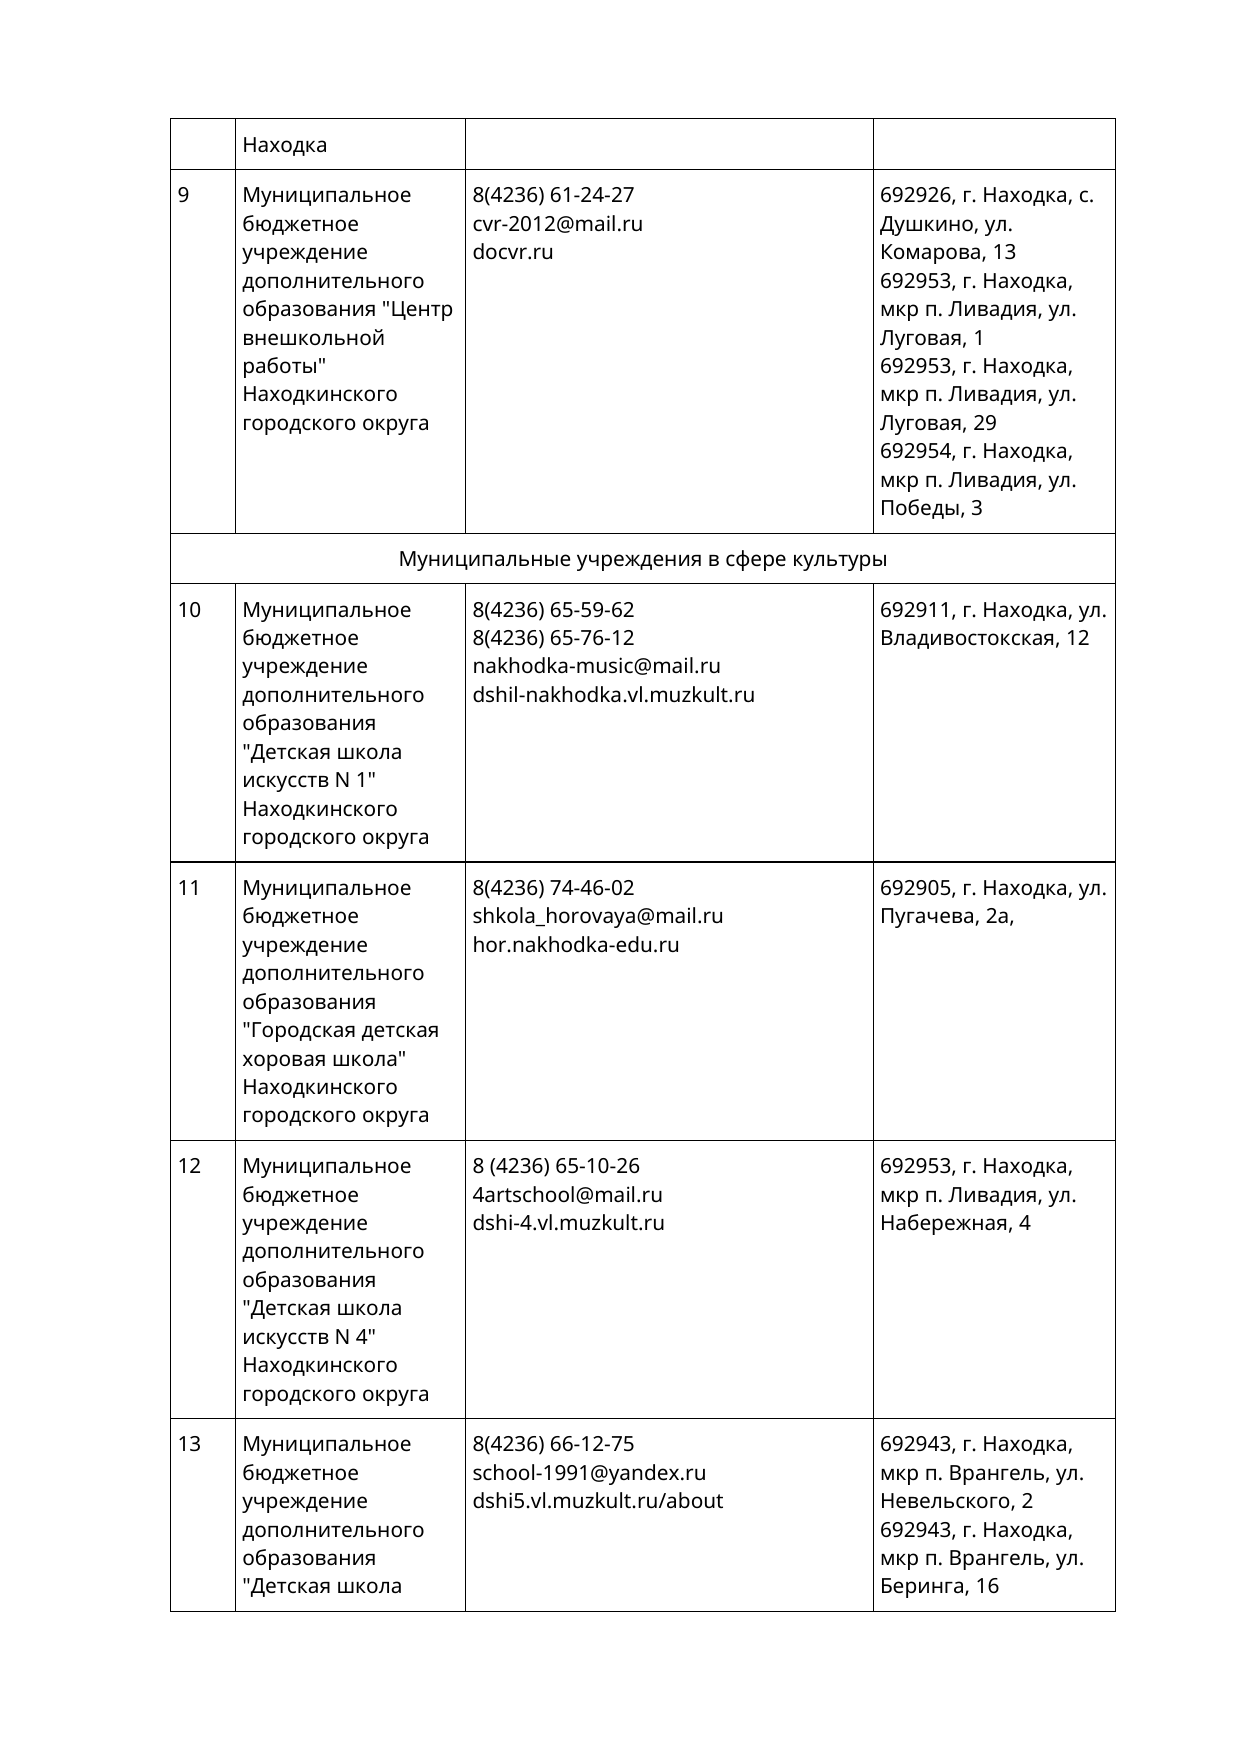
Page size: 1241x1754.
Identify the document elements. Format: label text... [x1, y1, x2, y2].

table_cell 13 [171, 1419, 235, 1611]
table_cell 8(4236) 61-24-27 cvr-2012@mail.ru docvr.ru [466, 170, 873, 532]
table_cell 692905, г. Находка, ул. Пугачева, 2а, [874, 863, 1115, 1139]
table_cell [874, 1419, 1115, 1611]
table_cell Муниципальное бюджетное учреждение дополнительного образования "Детская школа искусств N 4" Находкинского городского округа [236, 1141, 465, 1418]
table_cell 692926, г. Находка, с. Душкино, ул. Комарова, 13 692953, г. Находка, мкр п. Ливадия, ул. Луговая, 1 692953, г. Находка, мкр п. Ливадия, ул. Луговая, 29 692954, г. Находка, мкр п. Ливадия, ул. Победы, 3 [874, 170, 1115, 532]
table_cell 8 (4236) 65-10-26 4artschool@mail.ru dshi-4.vl.muzkult.ru [466, 1141, 873, 1418]
table_cell 692953, г. Находка, мкр п. Ливадия, ул. Набережная, 4 [874, 1141, 1115, 1418]
table_cell 692911, г. Находка, ул. Владивостокская, 12 [874, 584, 1115, 861]
table_cell 12 [171, 1141, 235, 1418]
table_cell 8 [171, 119, 235, 169]
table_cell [236, 119, 465, 169]
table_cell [236, 1419, 465, 1611]
table_cell 8(4236) 65-59-62 8(4236) 65-76-12 nakhodka-music@mail.ru dshil-nakhodka.vl.muzkult.ru [466, 584, 873, 861]
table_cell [466, 1419, 873, 1611]
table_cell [466, 119, 873, 169]
table_cell Муниципальное бюджетное учреждение дополнительного образования "Детская школа искусств N 1" Находкинского городского округа [236, 584, 465, 861]
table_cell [874, 119, 1115, 169]
table_cell 8(4236) 74-46-02 shkola_horovaya@mail.ru hor.nakhodka-edu.ru [466, 863, 873, 1139]
table_cell Муниципальное бюджетное учреждение дополнительного образования "Городская детская хоровая школа" Находкинского городского округа [236, 863, 465, 1139]
table_cell 9 [171, 170, 235, 532]
table_cell 10 [171, 584, 235, 861]
table_cell 11 [171, 863, 235, 1139]
table_cell Муниципальные учреждения в сфере культуры [171, 534, 1115, 583]
table_cell Муниципальное бюджетное учреждение дополнительного образования "Центр внешкольной работы" Находкинского городского округа [236, 170, 465, 532]
